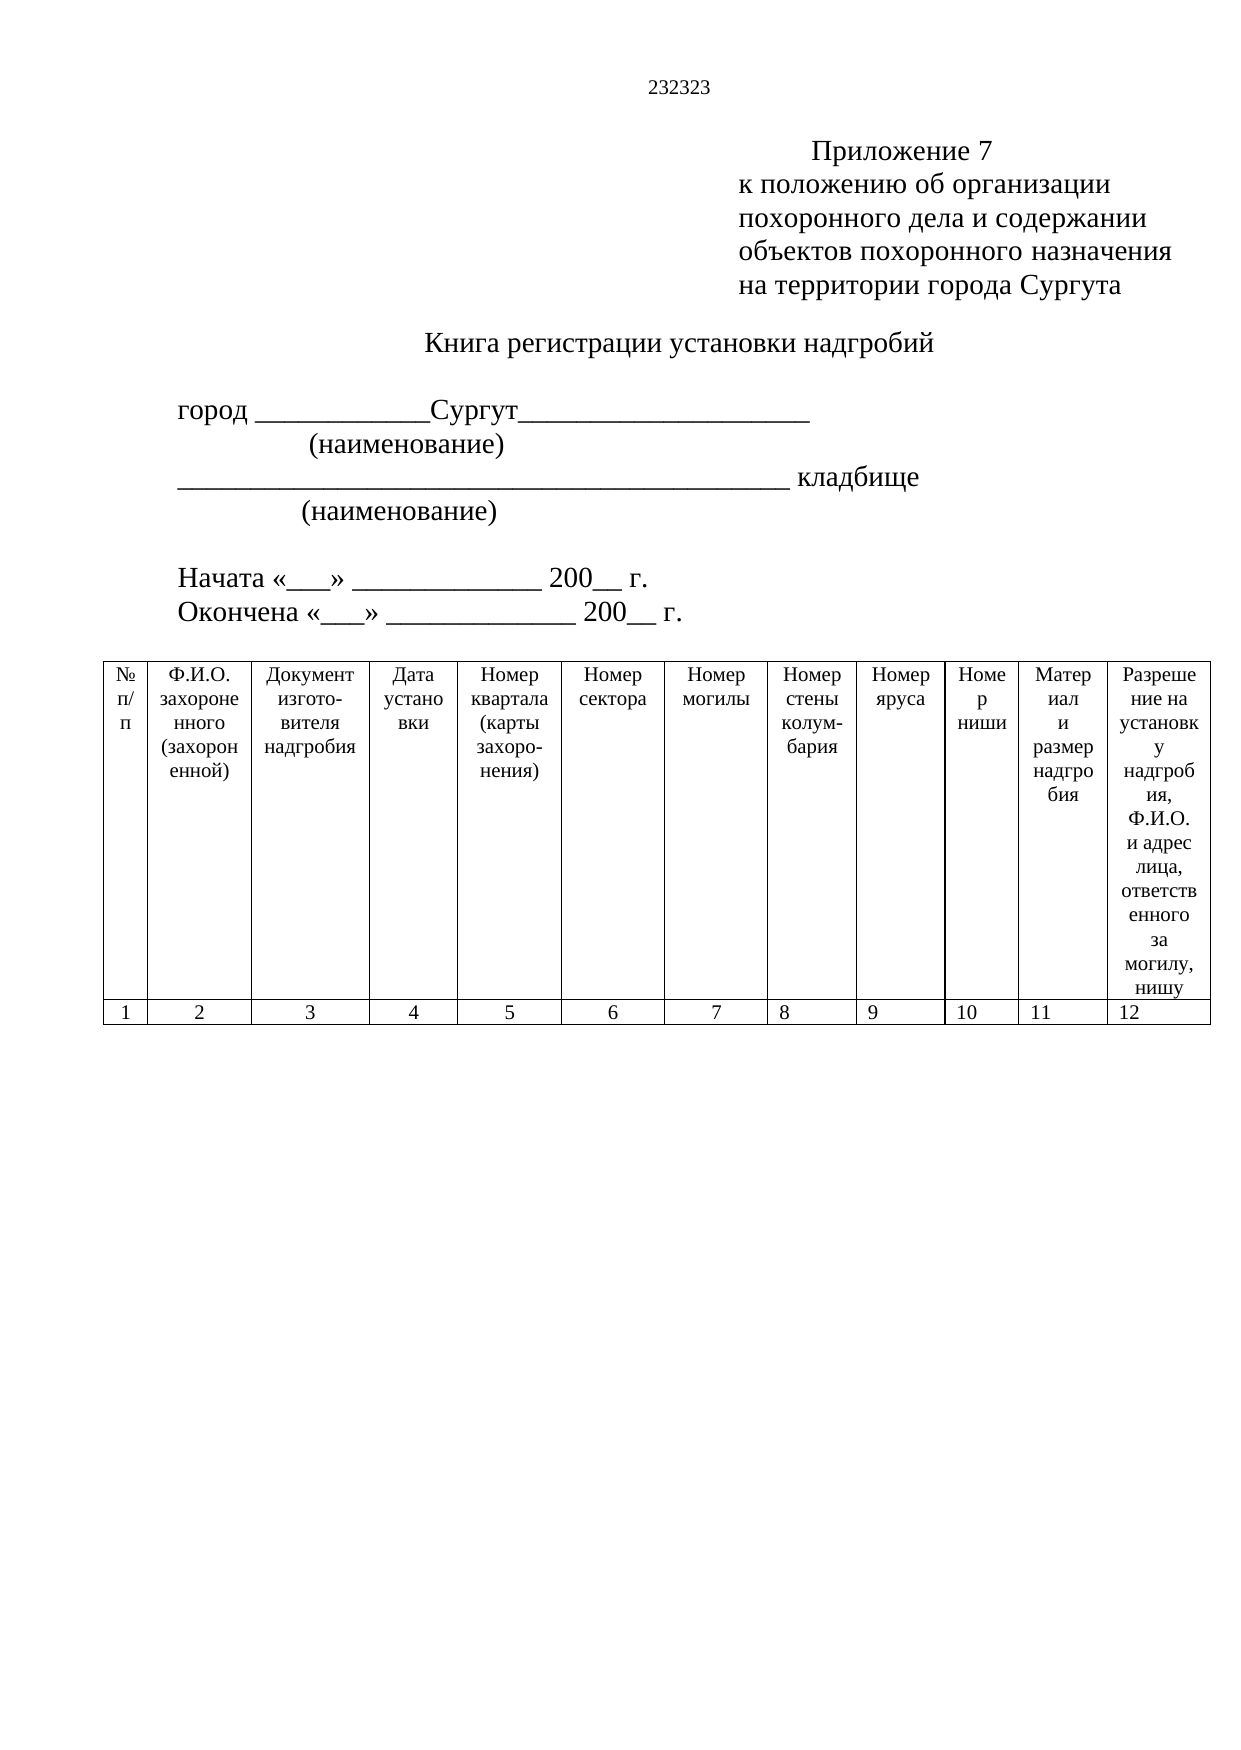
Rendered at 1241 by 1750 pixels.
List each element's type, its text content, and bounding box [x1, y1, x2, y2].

table_header Номер яруса [857, 662, 944, 999]
table_header Дата установки [370, 662, 457, 999]
table_cell 2 [148, 1000, 251, 1024]
table_header Разрешение на установку надгробия, Ф.И.О. и адрес лица, ответственного за могилу, нишу [1108, 662, 1210, 999]
text __________________________________________ кладбище [177, 459, 1181, 493]
table_header Документ изгото- вителя надгробия [252, 662, 369, 999]
subtitle объектов похоронного назначения [738, 233, 1181, 267]
subtitle на территории города Сургута [738, 267, 1181, 300]
table_header Номер ниши [946, 662, 1018, 999]
table_cell 8 [768, 1000, 856, 1024]
table_header № п/п [104, 662, 147, 999]
text город ____________Сургут____________________ [177, 392, 1181, 426]
subtitle Приложение 7 к положению об организации [738, 133, 1181, 200]
table_cell 1 [104, 1000, 147, 1024]
table_cell 10 [946, 1000, 1018, 1024]
table_header Номер стены колум- бария [768, 662, 856, 999]
subtitle похоронного дела и содержании [738, 200, 1181, 233]
table_cell 12 [1108, 1000, 1210, 1024]
table_cell 11 [1019, 1000, 1107, 1024]
subtitle Книга регистрации установки надгробий [177, 325, 1181, 359]
table_cell 4 [370, 1000, 457, 1024]
table_cell 9 [857, 1000, 944, 1024]
table_cell 6 [562, 1000, 664, 1024]
text (наименование) [177, 493, 1181, 527]
table_header Материал и размер надгробия [1019, 662, 1107, 999]
text Окончена «___» _____________ 200__ г. [177, 594, 1181, 627]
table_header Ф.И.О. захороненного (захороненной) [148, 662, 251, 999]
table_cell 3 [252, 1000, 369, 1024]
table_header Номер квартала (карты захоро-нения) [458, 662, 561, 999]
text Начата «___» _____________ 200__ г. [177, 560, 1181, 594]
table_header Номер могилы [665, 662, 767, 999]
table_header Номер сектора [562, 662, 664, 999]
table_cell 7 [665, 1000, 767, 1024]
table_cell 5 [458, 1000, 561, 1024]
text (наименование) [177, 426, 1181, 459]
